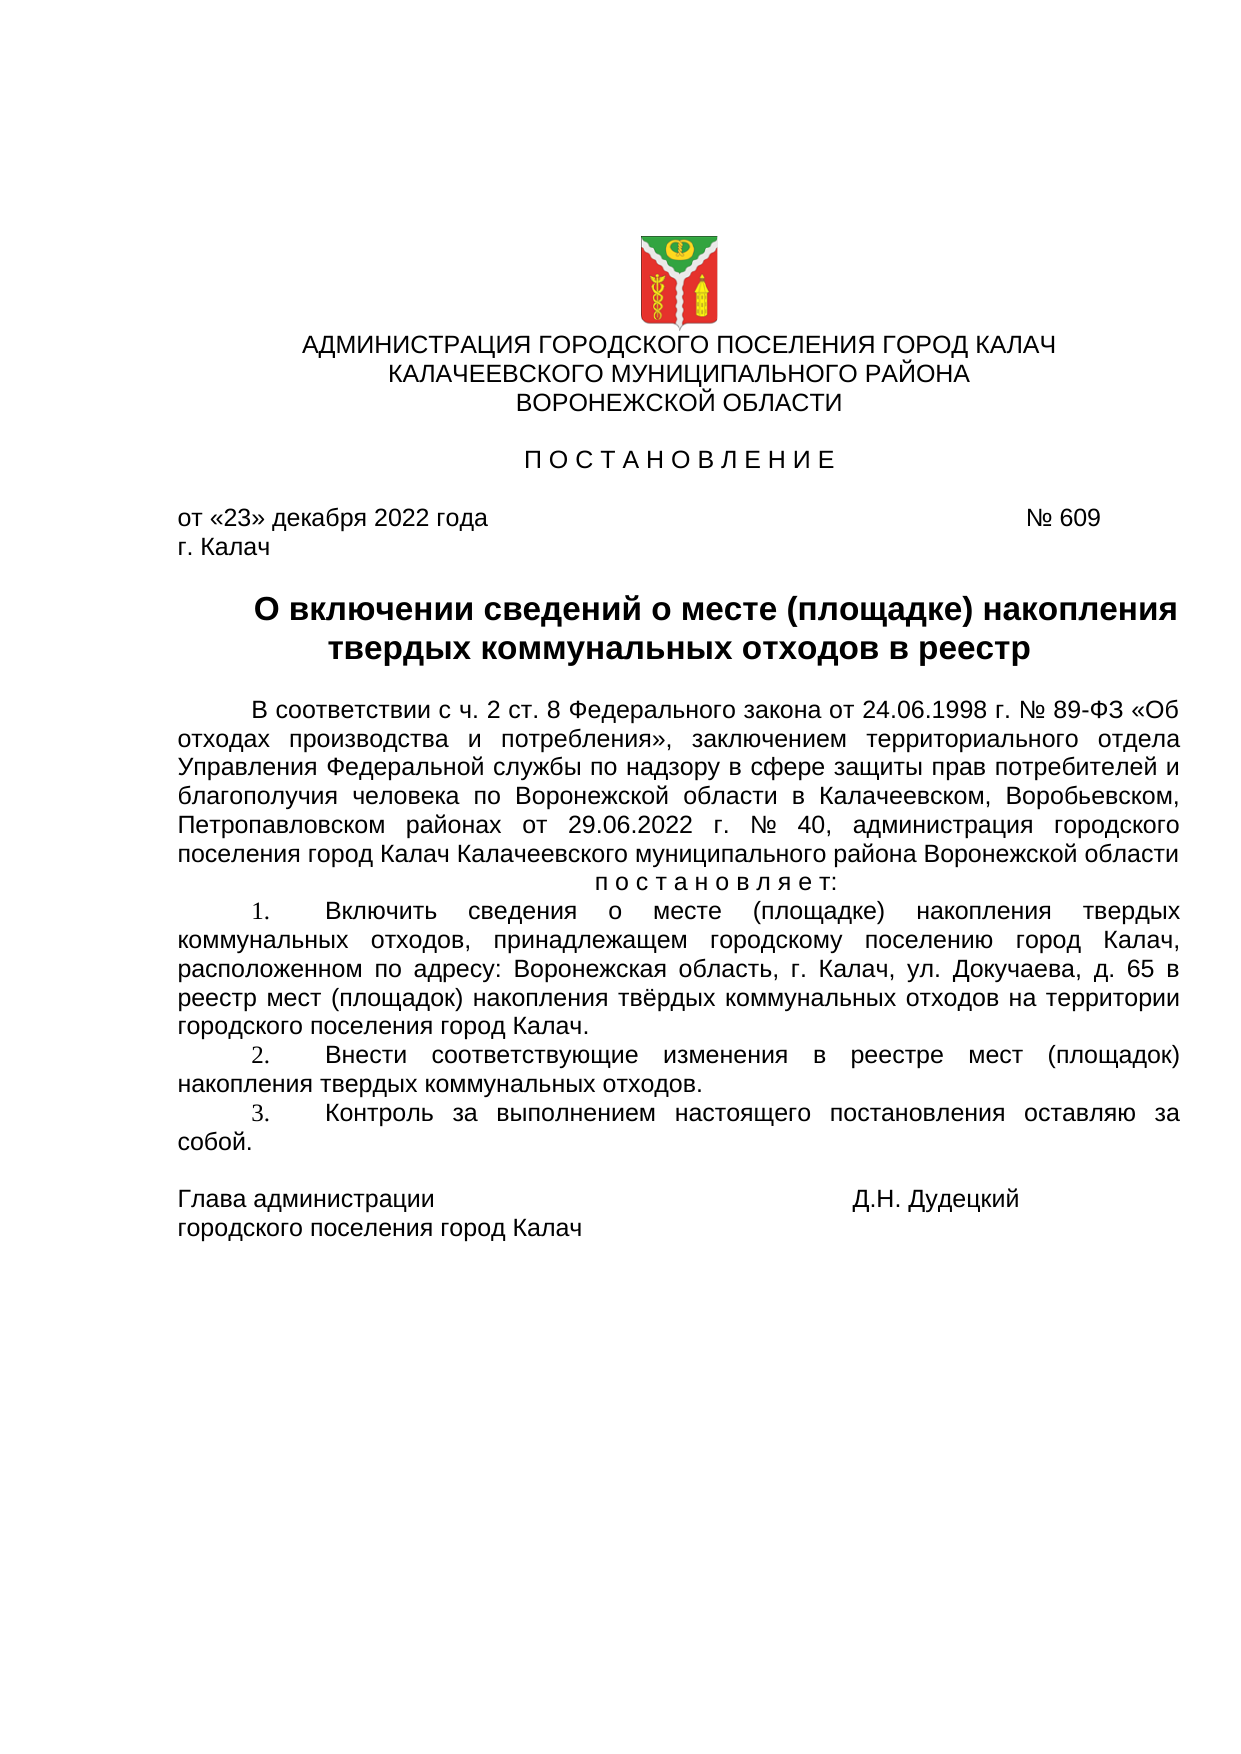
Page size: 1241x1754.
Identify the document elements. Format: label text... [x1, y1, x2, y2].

table_header Глава администрации городского поселения город Калач [166, 1184, 679, 1241]
list Внести соответствующие изменения в реестре мест (площадок) накопления твердых коммунальных отходов. [177, 1040, 1181, 1098]
text В соответствии с ч. 2 ст. 8 Федерального закона от 24.06.1998 г. № 89-ФЗ «Об отходах производства и потребления», заключением территориального отдела Управления Федеральной службы по надзору в сфере защиты прав потребителей и благополучия человека по Воронежской области в Калачеевском, Воробьевском, Петропавловском районах от 29.06.2022 г. № 40, администрация городского поселения город Калач Калачеевского муниципального района Воронежской области [177, 695, 1181, 867]
subtitle П О С Т А Н О В Л Е Н И Е [177, 446, 1181, 474]
list Включить сведения о месте (площадке) накопления твердых коммунальных отходов, принадлежащем городскому поселению город Калач, расположенном по адресу: Воронежская область, г. Калач, ул. Докучаева, д. 65 в реестр мест (площадок) накопления твёрдых коммунальных отходов на территории городского поселения город Калач. [177, 896, 1181, 1040]
picture [641, 236, 718, 331]
text г. Калач [177, 532, 1181, 561]
text О включении сведений о месте (площадке) накопления твердых коммунальных отходов в реестр [177, 589, 1181, 666]
text п о с т а н о в л я е т: [177, 867, 1181, 896]
table_header Д.Н. Дудецкий [679, 1184, 1192, 1241]
text от «23» декабря 2022 года № 609 [177, 503, 1181, 532]
text АДМИНИСТРАЦИЯ ГОРОДСКОГО ПОСЕЛЕНИЯ ГОРОД КАЛАЧ [177, 331, 1181, 359]
text ВОРОНЕЖСКОЙ ОБЛАСТИ [177, 388, 1181, 417]
list Контроль за выполнением настоящего постановления оставляю за собой. [177, 1098, 1181, 1155]
text КАЛАЧЕЕВСКОГО МУНИЦИПАЛЬНОГО РАЙОНА [177, 359, 1181, 388]
